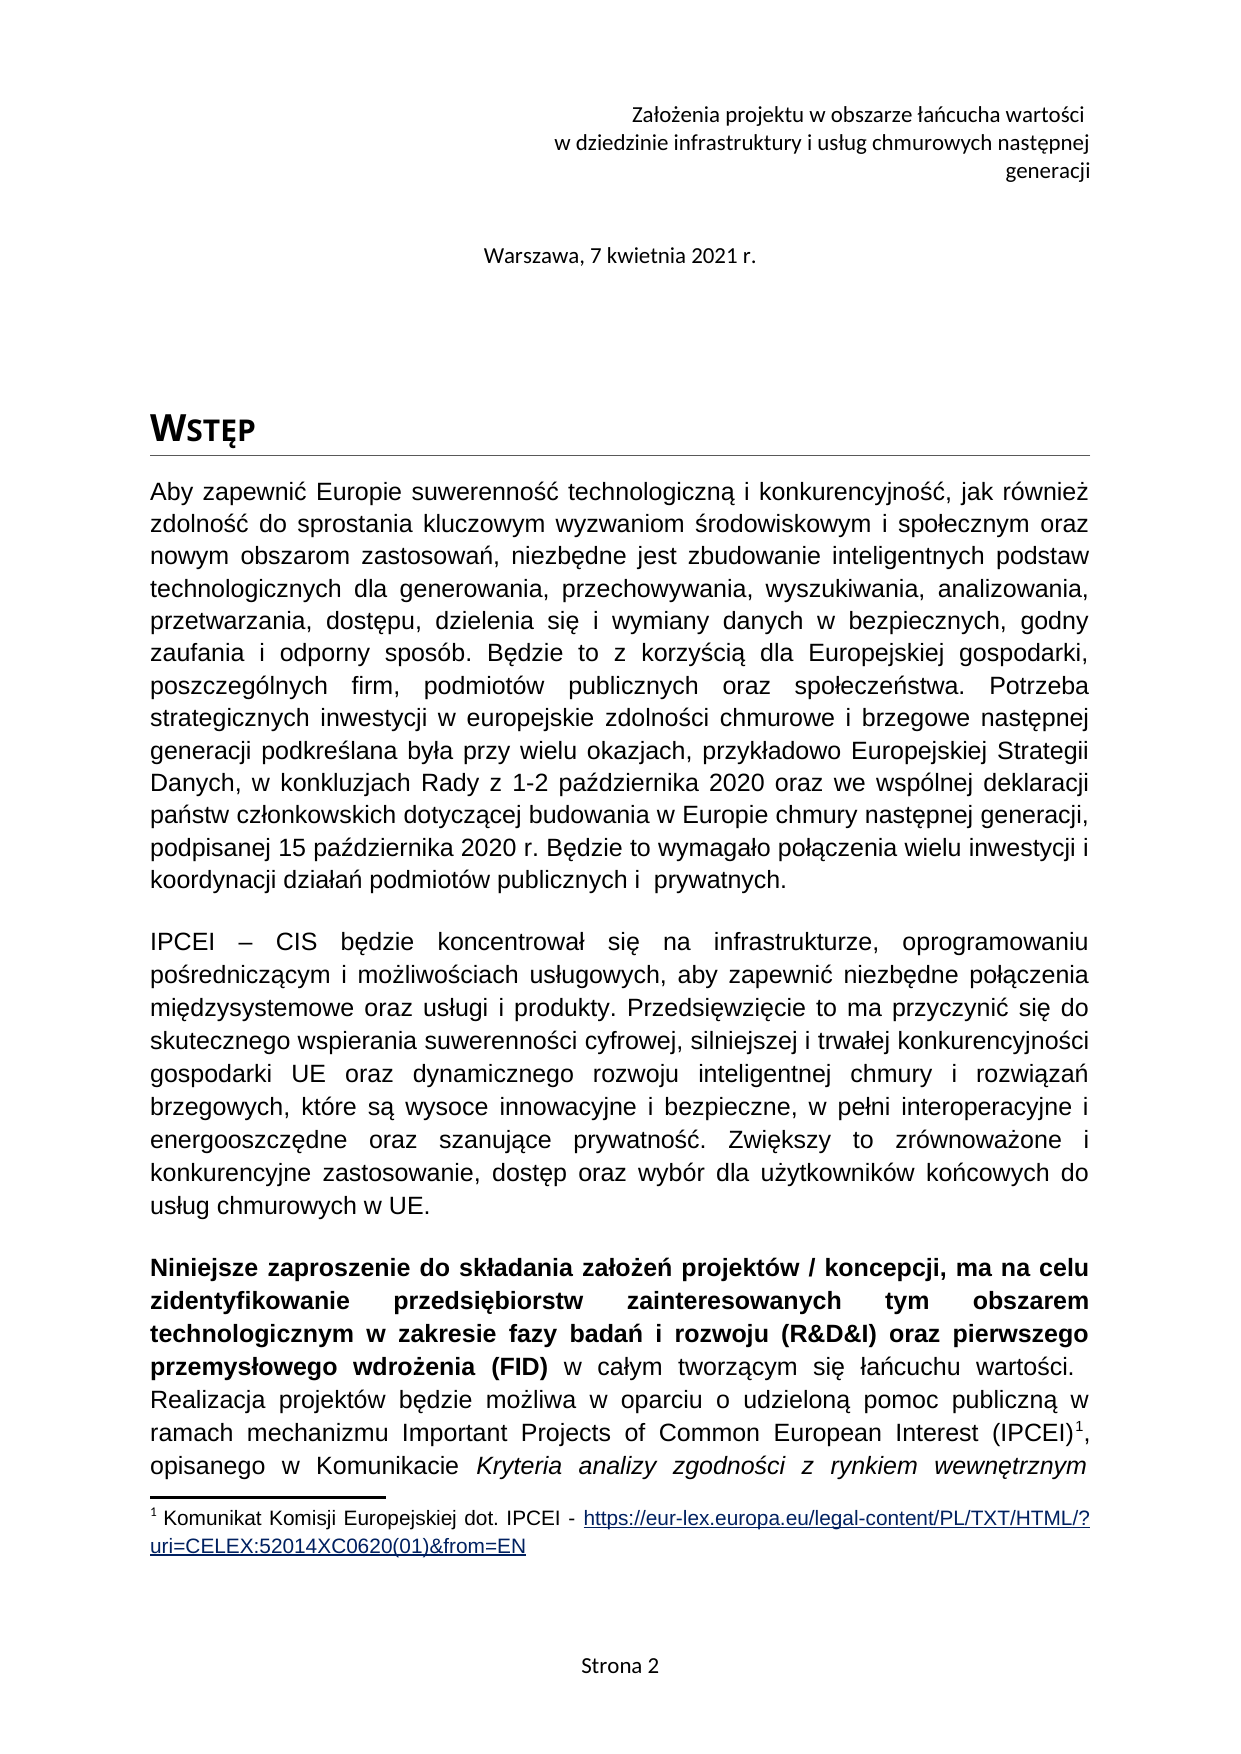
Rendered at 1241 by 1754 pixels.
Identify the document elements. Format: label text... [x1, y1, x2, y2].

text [150, 1253, 1090, 1480]
text IPCEI – CIS będzie koncentrował się na infrastrukturze, oprogramowaniu pośredniczącym i możliwościach usługowych, aby zapewnić niezbędne połączenia międzysystemowe oraz usługi i produkty. Przedsięwzięcie to ma przyczynić się do skutecznego wspierania suwerenności cyfrowej, silniejszej i trwałej konkurencyjności gospodarki UE oraz dynamicznego rozwoju inteligentnej chmury i rozwiązań brzegowych, które są wysoce innowacyjne i bezpieczne, w pełni interoperacyjne i energooszczędne oraz szanujące prywatność. Zwiększy to zrównoważone i konkurencyjne zastosowanie, dostęp oraz wybór dla użytkowników końcowych do usług chmurowych w UE. [150, 927, 1090, 1220]
text Aby zapewnić Europie suwerenność technologiczną i konkurencyjność, jak również zdolność do sprostania kluczowym wyzwaniom środowiskowym i społecznym oraz nowym obszarom zastosowań, niezbędne jest zbudowanie inteligentnych podstaw technologicznych dla generowania, przechowywania, wyszukiwania, analizowania, przetwarzania, dostępu, dzielenia się i wymiany danych w bezpiecznych, godny zaufania i odporny sposób. Będzie to z korzyścią dla Europejskiej gospodarki, poszczególnych firm, podmiotów publicznych oraz społeczeństwa. Potrzeba strategicznych inwestycji w europejskie zdolności chmurowe i brzegowe następnej generacji podkreślana była przy wielu okazjach, przykładowo Europejskiej Strategii Danych, w konkluzjach Rady z 1-2 października 2020 oraz we wspólnej deklaracji państw członkowskich dotyczącej budowania w Europie chmury następnej generacji, podpisanej 15 października 2020 r. Będzie to wymagało połączenia wielu inwestycji i koordynacji działań podmiotów publicznych i prywatnych. [150, 476, 1090, 894]
subtitle Wstęp [150, 402, 1090, 455]
text Warszawa, 7 kwietnia 2021 r. [150, 241, 1090, 269]
